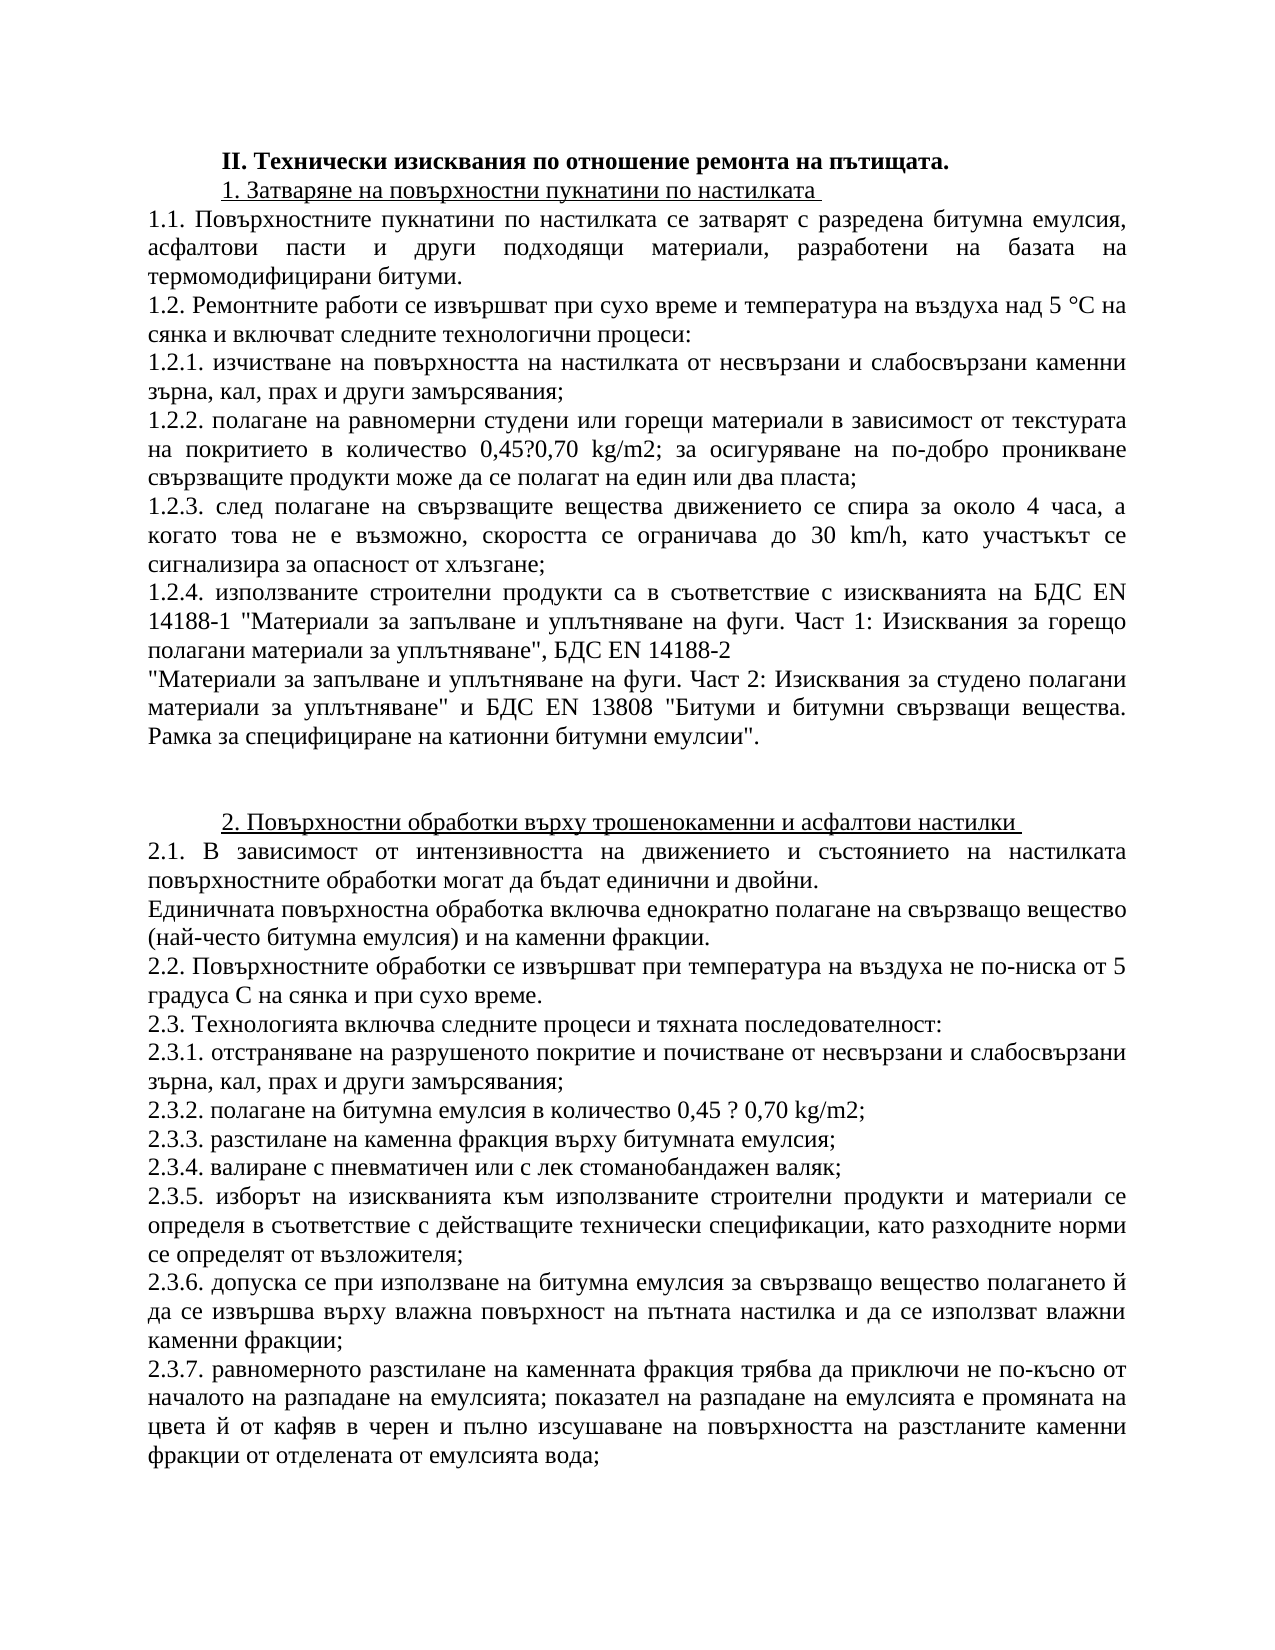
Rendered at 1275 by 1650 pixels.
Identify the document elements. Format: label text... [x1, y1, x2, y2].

text ІІ. Технически изисквания по отношение ремонта на пътищата. [148, 146, 1127, 175]
text 1.2.3. след полагане на свързващите вещества движението се спира за около 4 часа, а когато това не е възможно, скоростта се ограничава до 30 km/h, като участъкът се сигнализира за опасност от хлъзгане; [148, 491, 1127, 577]
text 1.2. Ремонтните работи се извършват при сухо време и температура на въздуха над 5 °С на сянка и включват следните технологични процеси: [148, 290, 1127, 347]
text 2. Повърхностни обработки върху трошенокаменни и асфалтови настилки [148, 807, 1127, 836]
text 2.3.1. отстраняване на разрушеното покритие и почистване от несвързани и слабосвързани зърна, кал, прах и други замърсявания; [148, 1037, 1127, 1095]
text 2.3.7. равномерното разстилане на каменната фракция трябва да приключи не по-късно от началото на разпадане на емулсията; показател на разпадане на емулсията е промяната на цвета й от кафяв в черен и пълно изсушаване на повърхността на разстланите каменни фракции от отделената от емулсията вода; [148, 1354, 1127, 1469]
text 2.3.4. валиране с пневматичен или с лек стоманобандажен валяк; [148, 1152, 1127, 1181]
text 2.3.3. разстилане на каменна фракция върху битумната емулсия; [148, 1124, 1127, 1152]
text 1.2.2. полагане на равномерни студени или горещи материали в зависимост от текстурата на покритието в количество 0,45?0,70 kg/m2; за осигуряване на по-добро проникване свързващите продукти може да се полагат на един или два пласта; [148, 405, 1127, 491]
text 2.3.2. полагане на битумна емулсия в количество 0,45 ? 0,70 kg/m2; [148, 1095, 1127, 1124]
text 2.3.6. допуска се при използване на битумна емулсия за свързващо вещество полагането й да се извършва върху влажна повърхност на пътната настилка и да се използват влажни каменни фракции; [148, 1267, 1127, 1354]
text 2.3.5. изборът на изискванията към използваните строителни продукти и материали се определя в съответствие с действащите технически спецификации, като разходните норми се определят от възложителя; [148, 1181, 1127, 1267]
text 1.2.1. изчистване на повърхността на настилката от несвързани и слабосвързани каменни зърна, кал, прах и други замърсявания; [148, 347, 1127, 405]
text 1. Затваряне на повърхностни пукнатини по настилката [148, 175, 1127, 204]
text 1.1. Повърхностните пукнатини по настилката се затварят с разредена битумна емулсия, асфалтови пасти и други подходящи материали, разработени на базата на термомодифицирани битуми. [148, 204, 1127, 290]
text 2.3. Технологията включва следните процеси и тяхната последователност: [148, 1009, 1127, 1037]
text 2.2. Повърхностните обработки се извършват при температура на въздуха не по-ниска от 5 градуса С на сянка и при сухо време. [148, 951, 1127, 1009]
text "Материали за запълване и уплътняване на фуги. Част 2: Изисквания за студено полагани материали за уплътняване" и БДС EN 13808 "Битуми и битумни свързващи вещества. Рамка за специфициране на катионни битумни емулсии". [148, 664, 1127, 750]
text Единичната повърхностна обработка включва еднократно полагане на свързващо вещество (най-често битумна емулсия) и на каменни фракции. [148, 894, 1127, 951]
text 2.1. В зависимост от интензивността на движението и състоянието на настилката повърхностните обработки могат да бъдат единични и двойни. [148, 836, 1127, 894]
text 1.2.4. използваните строителни продукти са в съответствие с изискванията на БДС EN 14188-1 "Материали за запълване и уплътняване на фуги. Част 1: Изисквания за горещо полагани материали за уплътняване", БДС EN 14188-2 [148, 577, 1127, 664]
